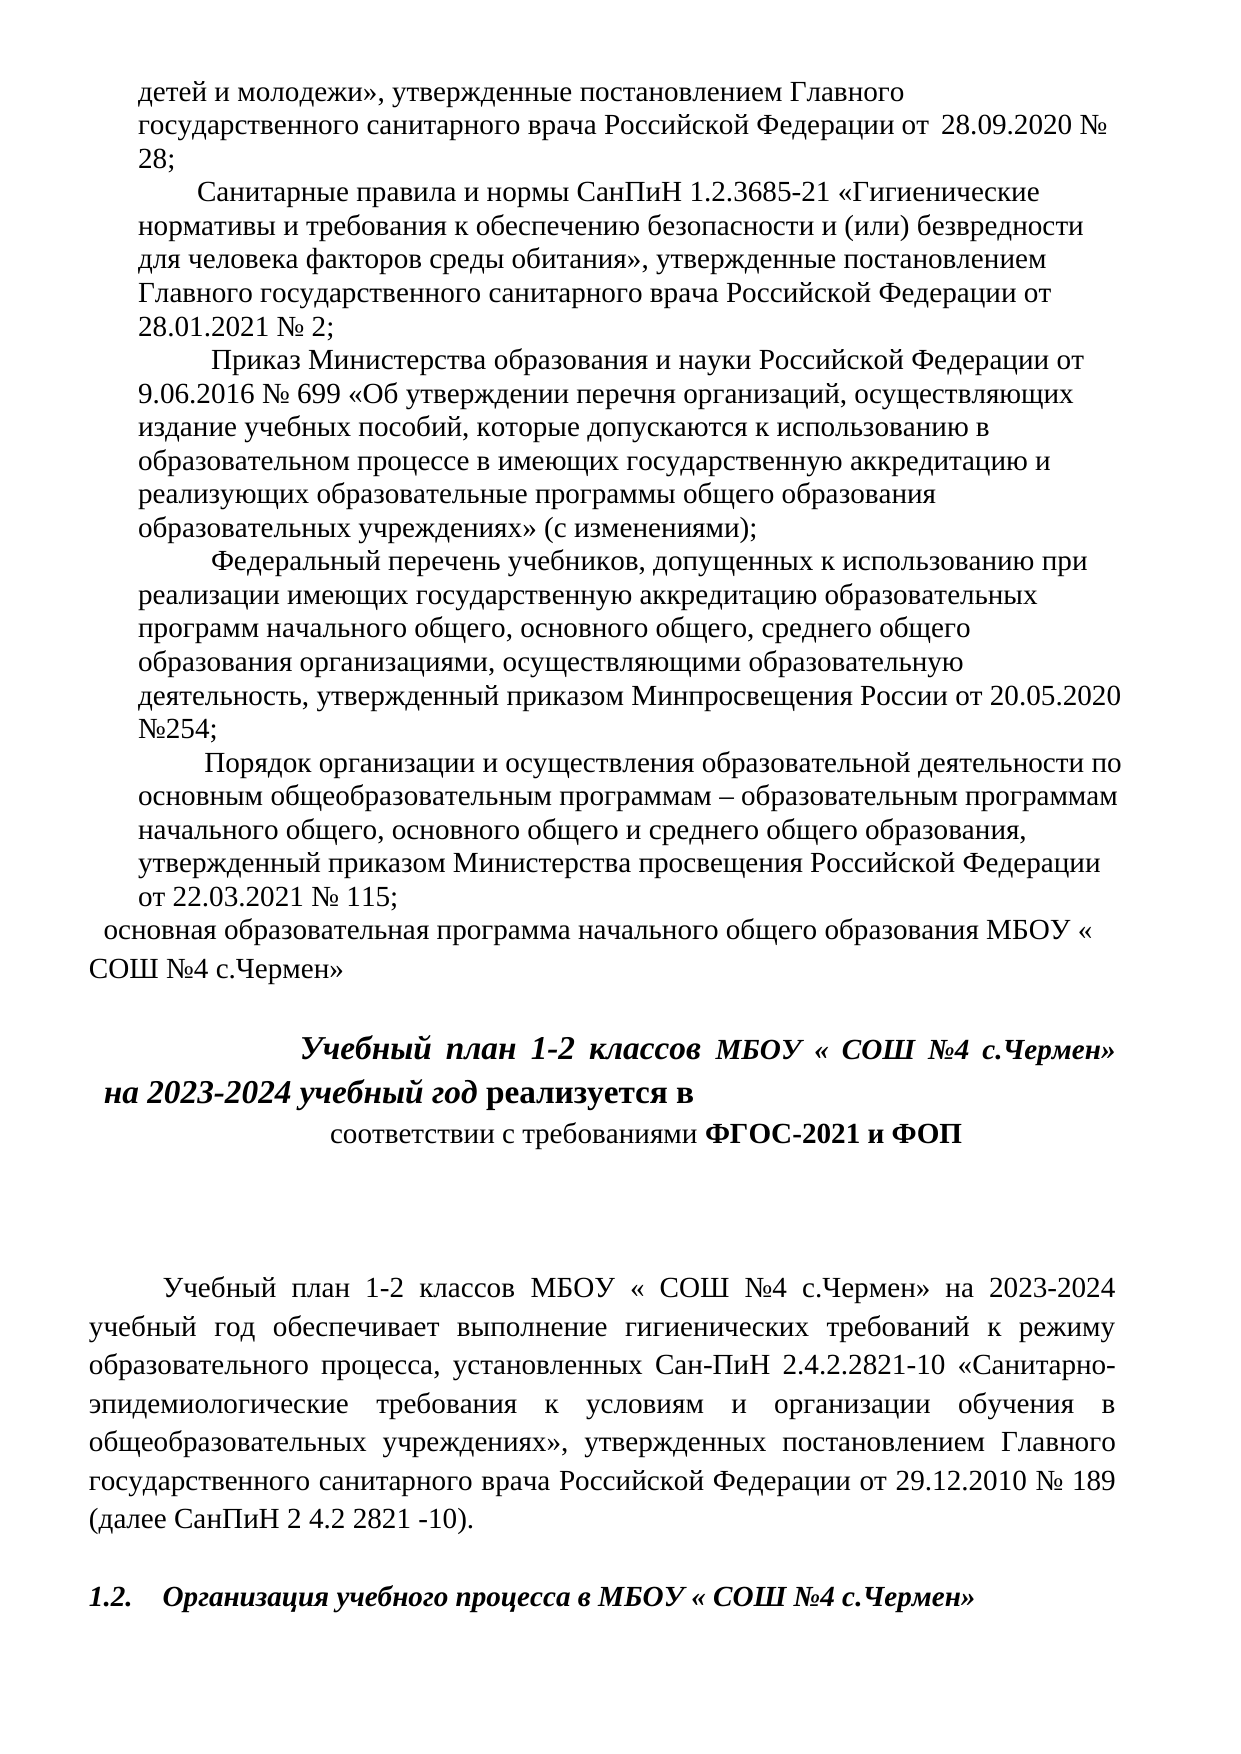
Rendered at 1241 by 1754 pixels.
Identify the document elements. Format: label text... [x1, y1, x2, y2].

text основная образовательная программа начального общего образования МБОУ « СОШ №4 с.Чермен» [89, 912, 1117, 984]
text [138, 74, 1125, 174]
text Приказ Министерства образования и науки Российской Федерации от 9.06.2016 № 699 «Об утверждении перечня организаций, осуществляющих издание учебных пособий, которые допускаются к использованию в образовательном процессе в имеющих государственную аккредитацию и реализующих образовательные программы общего образования образовательных учреждениях» (с изменениями); [138, 342, 1125, 543]
text Учебный план 1-2 классов МБОУ « СОШ №4 с.Чермен» на 2023-2024 учебный год реализуется в [103, 1028, 1116, 1110]
text Порядок организации и осуществления образовательной деятельности по основным общеобразовательным программам – образовательным программам начального общего, основного общего и среднего общего образования, утвержденный приказом Министерства просвещения Российской Федерации от 22.03.2021 № 115; [138, 745, 1125, 912]
text Федеральный перечень учебников, допущенных к использованию при реализации имеющих государственную аккредитацию образовательных программ начального общего, основного общего, среднего общего образования организациями, осуществляющими образовательную деятельность, утвержденный приказом Минпросвещения России от 20.05.2020 №254; [138, 543, 1125, 745]
text Учебный план 1-2 классов МБОУ « СОШ №4 с.Чермен» на 2023-2024 учебный год обеспечивает выполнение гигиенических требований к режиму образовательного процесса, установленных Сан-ПиН 2.4.2.2821-10 «Санитарно-эпидемиологические требования к условиям и организации обучения в общеобразовательных учреждениях», утвержденных постановлением Главного государственного санитарного врача Российской Федерации от 29.12.2010 № 189 (далее СанПиН 2 4.2 2821 -10). [89, 1270, 1116, 1535]
text соответствии с требованиями ФГОС-2021 и ФОП [89, 1116, 1167, 1150]
text Санитарные правила и нормы СанПиН 1.2.3685-21 «Гигиенические нормативы и требования к обеспечению безопасности и (или) безвредности для человека факторов среды обитания», утвержденные постановлением Главного государственного санитарного врача Российской Федерации от 28.01.2021 № 2; [138, 174, 1125, 342]
list Организация учебного процесса в МБОУ « СОШ №4 с.Чермен» [89, 1579, 1167, 1612]
